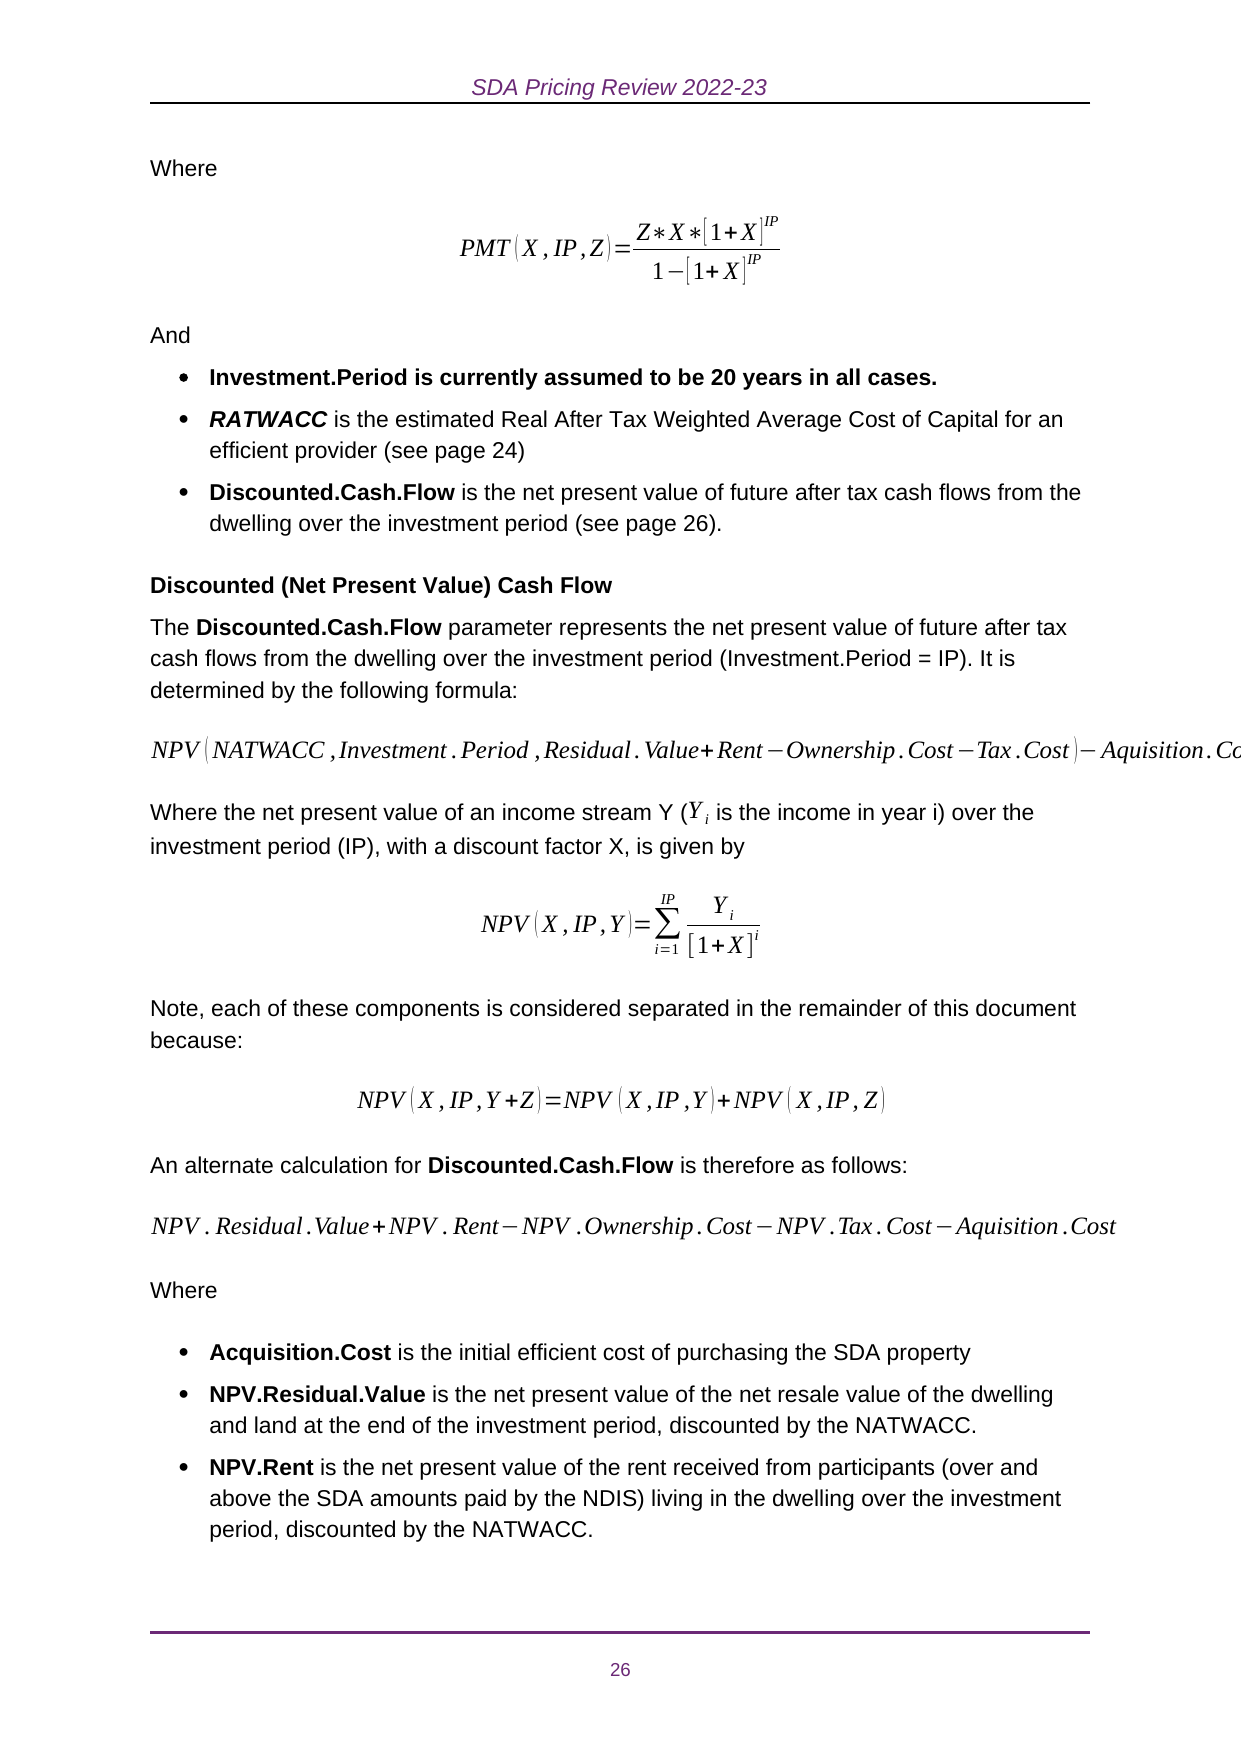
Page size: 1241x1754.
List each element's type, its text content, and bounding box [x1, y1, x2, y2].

list RATWACC is the estimated Real After Tax Weighted Average Cost of Capital for an efficient provider (see page 21) [179, 401, 1090, 463]
list NPV.Residual.Value is the net present value of the net resale value of the dwelling and land at the end of the investment period, discounted by the NATWACC. [179, 1376, 1090, 1438]
text The Discounted.Cash.Flow parameter represents the net present value of future after tax cash flows from the dwelling over the investment period (Investment.Period = IP). It is determined by the following formula: [150, 609, 1090, 703]
text Note, each of these components is considered separated in the remainder of this document because: [150, 991, 1090, 1053]
text Where [150, 150, 1090, 181]
list Acquisition.Cost is the initial efficient cost of purchasing the SDA property [179, 1334, 1090, 1366]
text Where [150, 1272, 1090, 1303]
list Investment.Period is currently assumed to be 20 years in all cases. [179, 359, 1090, 391]
subtitle Discounted (Net Present Value) Cash Flow [150, 568, 1090, 599]
list NPV.Rent is the net present value of the rent received from participants (over and above the SDA amounts paid by the NDIS) living in the dwelling over the investment period, discounted by the NATWACC. [179, 1449, 1090, 1543]
list Discounted.Cash.Flow is the net present value of future after tax cash flows from the dwelling over the investment period (see page 23). [179, 474, 1090, 536]
text An alternate calculation for Discounted.Cash.Flow is therefore as follows: [150, 1147, 1090, 1178]
text Where the net present value of an income stream Y ( is the income in year i) over the investment period (IP), with a discount factor X, is given by [150, 797, 1090, 859]
text And [150, 318, 1090, 349]
